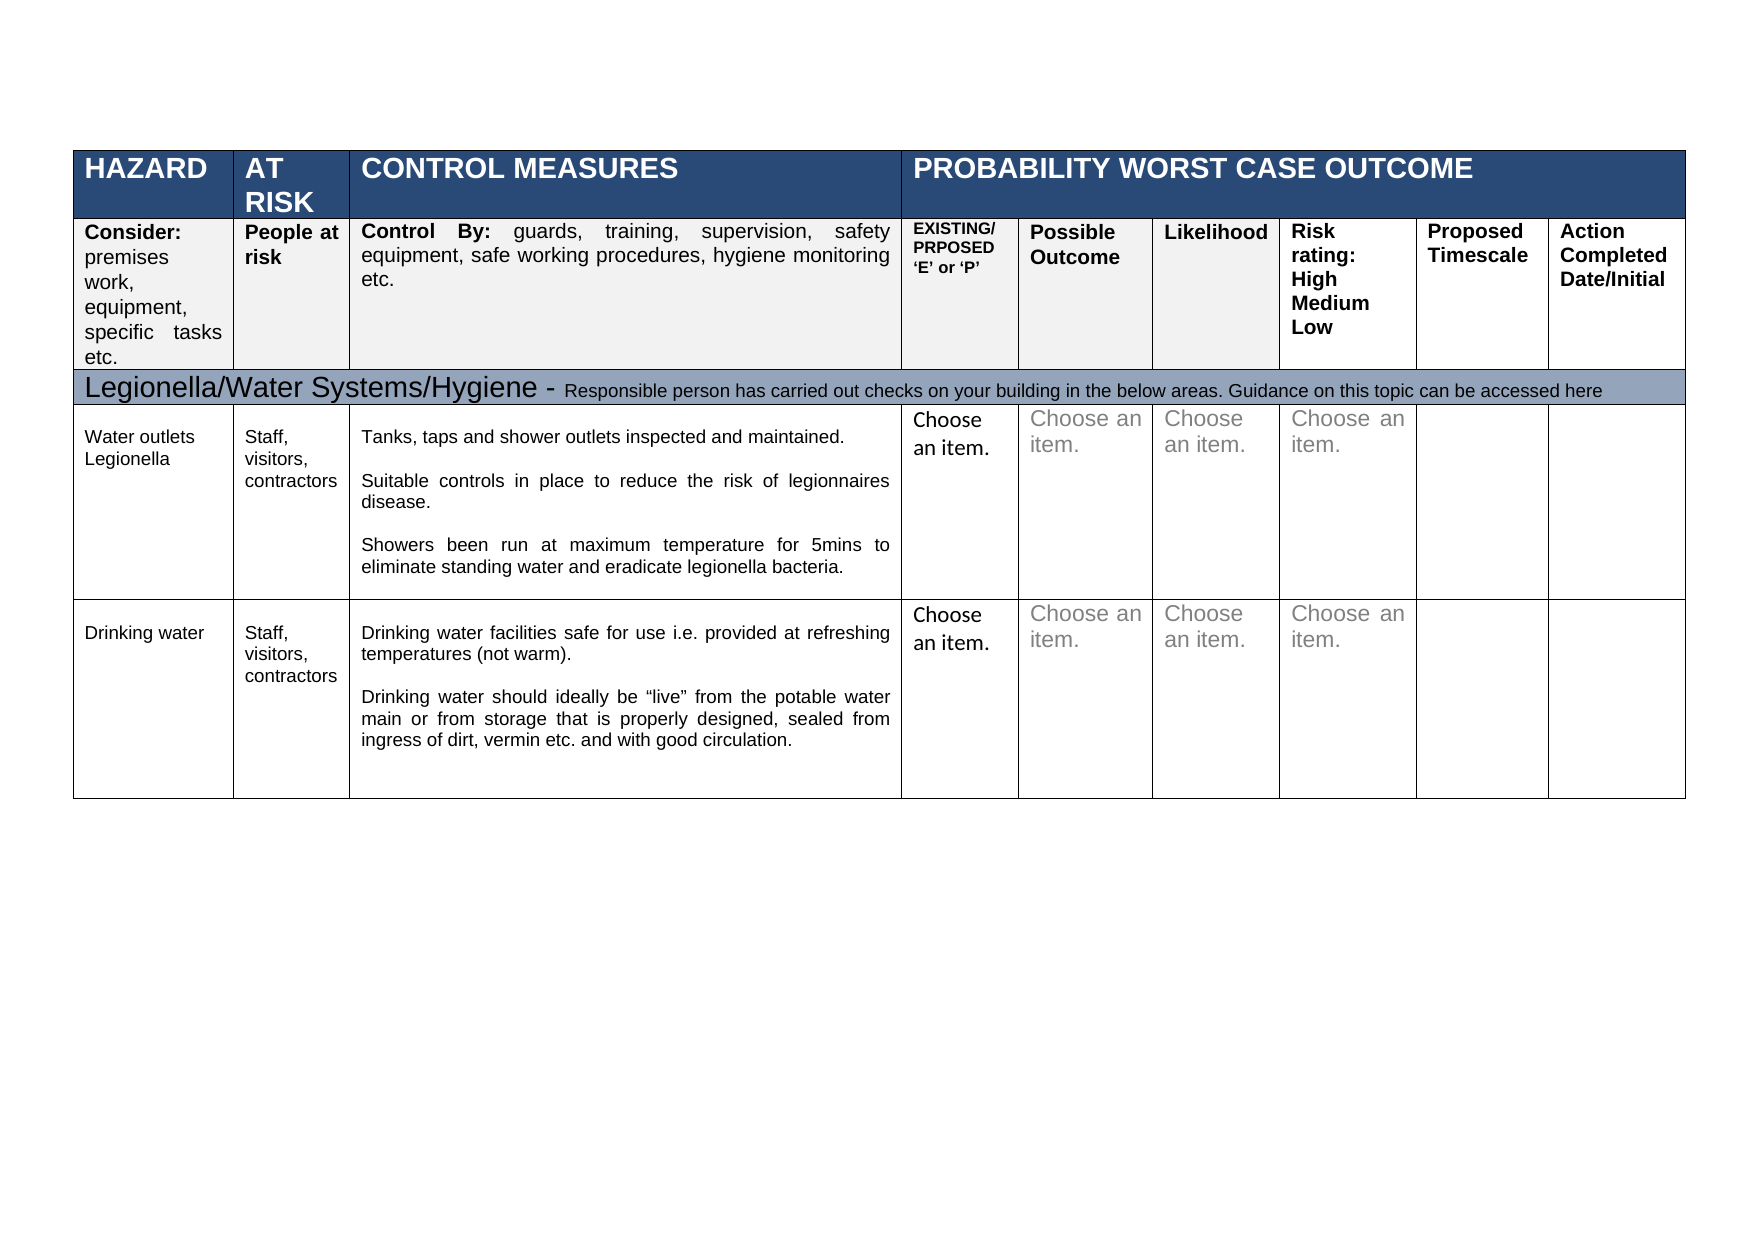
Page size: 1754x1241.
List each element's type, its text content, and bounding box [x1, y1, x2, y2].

table_cell Choose an item. [1019, 405, 1152, 599]
table_cell Possible Outcome [1019, 219, 1152, 369]
table_cell [1417, 600, 1548, 797]
table_cell Action Completed Date/Initial [1549, 219, 1685, 369]
table_cell Control By: guards, training, supervision, safety equipment, safe working procedures, hygiene monitoring etc. [350, 219, 901, 369]
table_header HAZARD [74, 151, 233, 218]
table_cell Legionella/Water Systems/Hygiene - Responsible person has carried out checks on your building in the below areas. Guidance on this topic can be accessed here [74, 370, 1685, 404]
table_cell Tanks, taps and shower outlets inspected and maintained. Suitable controls in place to reduce the risk of legionnaires disease. Showers been run at maximum temperature for 5mins to eliminate standing water and eradicate legionella bacteria. [350, 405, 901, 599]
table_cell [902, 600, 1018, 797]
table_header CONTROL MEASURES [350, 151, 901, 218]
table_cell Staff, visitors, contractors [234, 600, 349, 797]
table_cell Drinking water facilities safe for use i.e. provided at refreshing temperatures (not warm). Drinking water should ideally be “live” from the potable water main or from storage that is properly designed, sealed from ingress of dirt, vermin etc. and with good circulation. [350, 600, 901, 797]
table_cell [1417, 405, 1548, 599]
table_cell Risk rating: High Medium Low [1280, 219, 1416, 369]
table_header AT RISK [234, 151, 349, 218]
table_cell Drinking water [74, 600, 233, 797]
table_cell EXISTING/ PRPOSED ‘E’ or ‘P’ [902, 219, 1018, 369]
table_cell [1549, 405, 1685, 599]
table_cell Choose an item. [1153, 600, 1279, 797]
table_cell Choose an item. [1019, 600, 1152, 797]
table_cell Likelihood [1153, 219, 1279, 369]
table_cell Consider: premises work, equipment, specific tasks etc. [74, 219, 233, 369]
table_cell Choose an item. [1280, 405, 1416, 599]
table_cell [902, 405, 1018, 599]
table_cell [1549, 600, 1685, 797]
table_cell Choose an item. [1153, 405, 1279, 599]
table_cell Staff, visitors, contractors [234, 405, 349, 599]
table_cell Choose an item. [1280, 600, 1416, 797]
table_cell Water outlets Legionella [74, 405, 233, 599]
table_header PROBABILITY WORST CASE OUTCOME [902, 151, 1685, 218]
table_cell People at risk [234, 219, 349, 369]
table_cell Proposed Timescale [1417, 219, 1548, 369]
